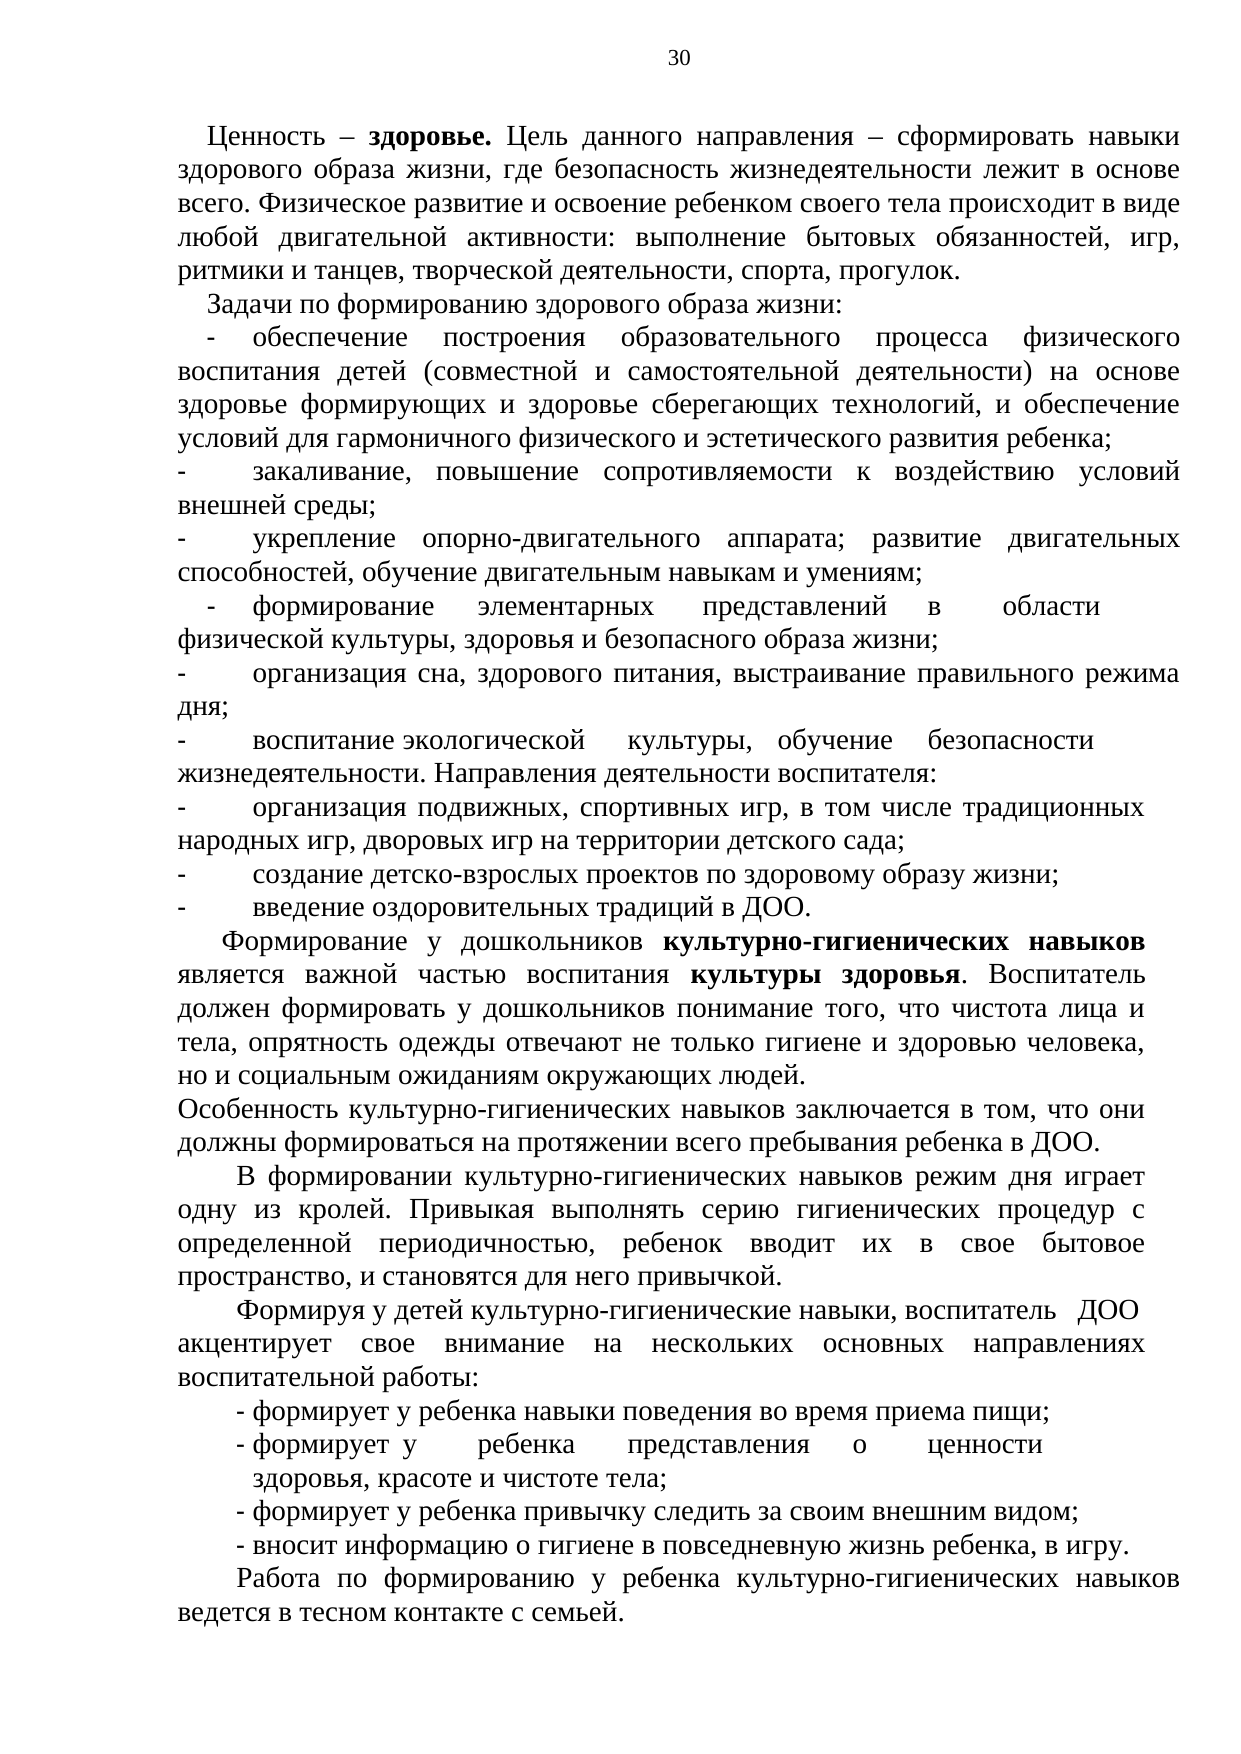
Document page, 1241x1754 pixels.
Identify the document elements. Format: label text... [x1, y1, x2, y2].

list укрепление опорно-двигательного аппарата; развитие двигательных способностей, обучение двигательным навыкам и умениям; [177, 521, 1181, 588]
list формирует у ребенка навыки поведения во время приема пищи; [177, 1393, 1181, 1426]
list формирование элементарных представлений в области [177, 588, 1181, 621]
list обеспечение построения образовательного процесса физического воспитания детей (совместной и самостоятельной деятельности) на основе здоровье формирующих и здоровье сберегающих технологий, и обеспечение условий для гармоничного физического и эстетического развития ребенка; [177, 319, 1181, 453]
text Формируя у детей культурно-гигиенические навыки, воспитатель ДОО акцентирует свое внимание на нескольких основных направлениях воспитательной работы: [177, 1292, 1146, 1393]
text физической культуры, здоровья и безопасного образа жизни; [177, 621, 1181, 655]
list введение оздоровительных традиций в ДОО. [177, 889, 1181, 923]
text Формирование у дошкольников культурно-гигиенических навыков является важной частью воспитания культуры здоровья. Воспитатель должен формировать у дошкольников понимание того, что чистота лица и тела, опрятность одежды отвечают не только гигиене и здоровью человека, но и социальным ожиданиям окружающих людей. [177, 923, 1146, 1091]
list формирует у ребенка представления о ценности здоровья, красоте и чистоте тела; [177, 1426, 1181, 1493]
text В формировании культурно-гигиенических навыков режим дня играет одну из кролей. Привыкая выполнять серию гигиенических процедур с определенной периодичностью, ребенок вводит их в свое бытовое пространство, и становятся для него привычкой. [177, 1158, 1146, 1292]
list формирует у ребенка привычку следить за своим внешним видом; [177, 1493, 1181, 1527]
text Задачи по формированию здорового образа жизни: [177, 286, 1181, 319]
list организация подвижных, спортивных игр, в том числе традиционных народных игр, дворовых игр на территории детского сада; [177, 789, 1146, 856]
list создание детско-взрослых проектов по здоровому образу жизни; [177, 856, 1146, 889]
text Особенность культурно-гигиенических навыков заключается в том, что они должны формироваться на протяжении всего пребывания ребенка в ДОО. [177, 1091, 1146, 1158]
text Ценность – здоровье. Цель данного направления – сформировать навыки здорового образа жизни, где безопасность жизнедеятельности лежит в основе всего. Физическое развитие и освоение ребенком своего тела происходит в виде любой двигательной активности: выполнение бытовых обязанностей, игр, ритмики и танцев, творческой деятельности, спорта, прогулок. [177, 118, 1181, 286]
text Работа по формированию у ребенка культурно-гигиенических навыков ведется в тесном контакте с семьей. [177, 1560, 1181, 1627]
list вносит информацию о гигиене в повседневную жизнь ребенка, в игру. [177, 1527, 1181, 1560]
list воспитание экологической культуры, обучение безопасности жизнедеятельности. Направления деятельности воспитателя: [177, 722, 1181, 789]
list организация сна, здорового питания, выстраивание правильного режима дня; [177, 655, 1181, 722]
list закаливание, повышение сопротивляемости к воздействию условий внешней среды; [177, 453, 1181, 521]
